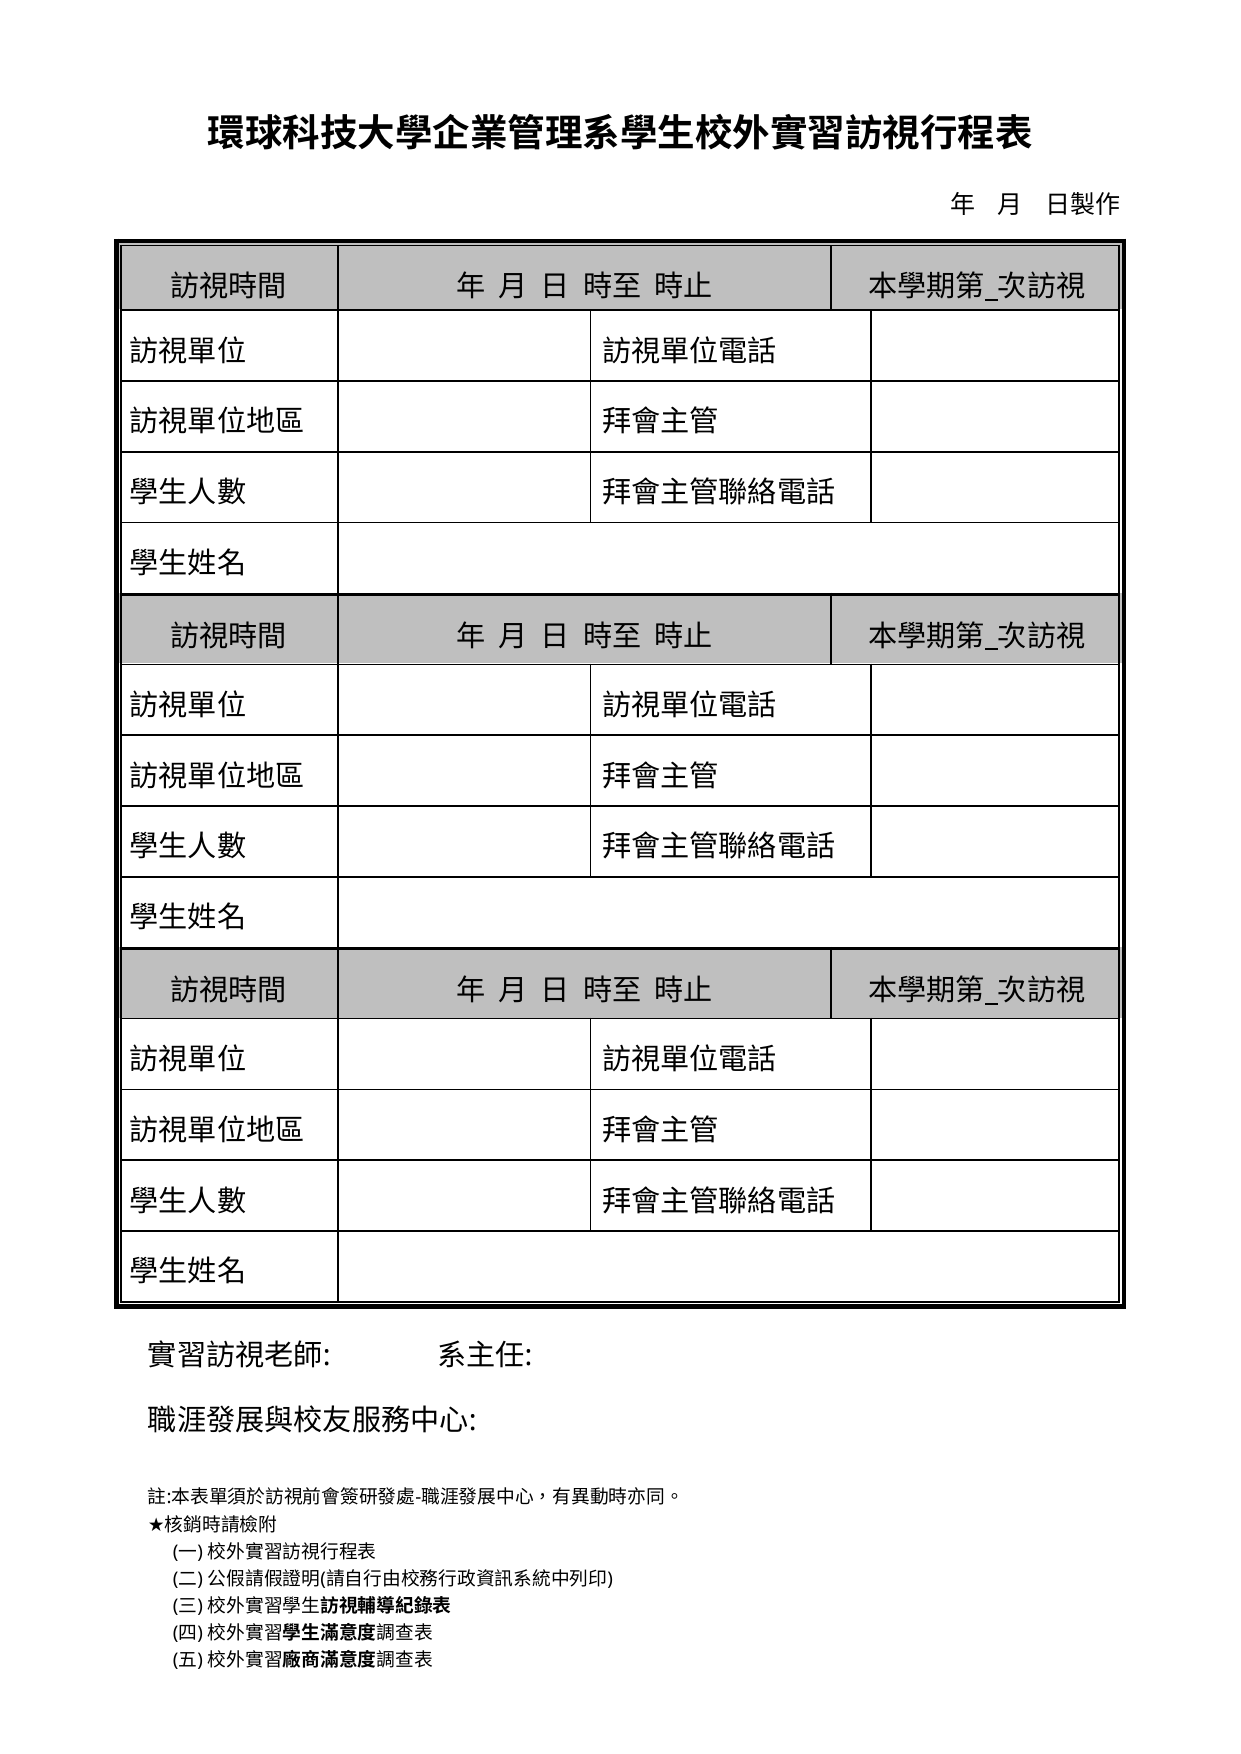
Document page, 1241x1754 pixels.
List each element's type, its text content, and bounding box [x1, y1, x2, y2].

table_cell 拜會主管聯絡電話 [591, 1161, 870, 1230]
table_cell 訪視時間 [122, 950, 337, 1018]
text (三) 校外實習學生訪視輔導紀錄表 [173, 1591, 1092, 1618]
table_cell [339, 311, 590, 380]
text (五) 校外實習廠商滿意度調查表 [173, 1645, 1092, 1672]
text 環球科技大學企業管理系學生校外實習訪視行程表 [148, 103, 1092, 157]
table_cell 拜會主管 [591, 382, 870, 451]
table_cell 學生姓名 [122, 523, 337, 593]
table_header 本學期第 次訪視 [832, 246, 1118, 309]
table_cell 本學期第 次訪視 [832, 950, 1118, 1018]
table_cell [872, 382, 1118, 451]
table_cell [339, 1019, 590, 1088]
table_cell 年 月 日 時至 時止 [339, 596, 830, 663]
table_cell [872, 665, 1118, 734]
table_cell [872, 453, 1118, 522]
table_cell [339, 665, 590, 734]
table_cell 年 月 日 時至 時止 [339, 950, 830, 1018]
table_cell 拜會主管 [591, 1090, 870, 1159]
table_cell [339, 1090, 590, 1159]
table_cell [872, 807, 1118, 876]
table_cell 學生人數 [122, 453, 337, 522]
table_cell [339, 807, 590, 876]
text 註:本表單須於訪視前會簽研發處-職涯發展中心，有異動時亦同。 [148, 1482, 1092, 1509]
table_cell 訪視單位地區 [122, 382, 337, 451]
table_cell 訪視單位電話 [591, 311, 870, 380]
table_cell 訪視單位 [122, 311, 337, 380]
table_cell 拜會主管 [591, 736, 870, 805]
table_cell 訪視單位電話 [591, 665, 870, 734]
table_cell 訪視時間 [122, 596, 337, 663]
table_cell [339, 1161, 590, 1230]
table_cell [872, 1161, 1118, 1230]
table_cell 拜會主管聯絡電話 [591, 807, 870, 876]
table_header 訪視時間 [122, 246, 337, 309]
table_cell 本學期第 次訪視 [832, 596, 1118, 663]
table_cell 學生姓名 [122, 878, 337, 947]
table_cell [339, 523, 1118, 593]
table_cell 訪視單位地區 [122, 736, 337, 805]
table_cell [339, 1232, 1118, 1301]
table_cell 訪視單位 [122, 1019, 337, 1088]
table_cell [872, 736, 1118, 805]
text (二) 公假請假證明(請自行由校務行政資訊系統中列印) [173, 1563, 1092, 1591]
table_cell 學生人數 [122, 1161, 337, 1230]
text (一) 校外實習訪視行程表 [173, 1536, 1092, 1563]
text ★核銷時請檢附 [148, 1509, 1092, 1536]
table_cell [339, 736, 590, 805]
table_cell [872, 1019, 1118, 1088]
table_cell 訪視單位 [122, 665, 337, 734]
table_cell [339, 453, 590, 522]
table_cell [339, 382, 590, 451]
text 職涯發展與校友服務中心: [148, 1396, 1092, 1438]
table_cell [339, 878, 1118, 947]
table_header 年 月 日 時至 時止 [339, 246, 830, 309]
table_cell [872, 311, 1118, 380]
table_cell 學生人數 [122, 807, 337, 876]
text 年 月 日製作 [148, 184, 1120, 220]
table_cell [872, 1090, 1118, 1159]
text (四) 校外實習學生滿意度調查表 [173, 1618, 1092, 1645]
table_cell 學生姓名 [122, 1232, 337, 1301]
table_cell 訪視單位電話 [591, 1019, 870, 1088]
table_cell 拜會主管聯絡電話 [591, 453, 870, 522]
table_cell 訪視單位地區 [122, 1090, 337, 1159]
text 實習訪視老師: 系主任: [148, 1331, 1092, 1374]
